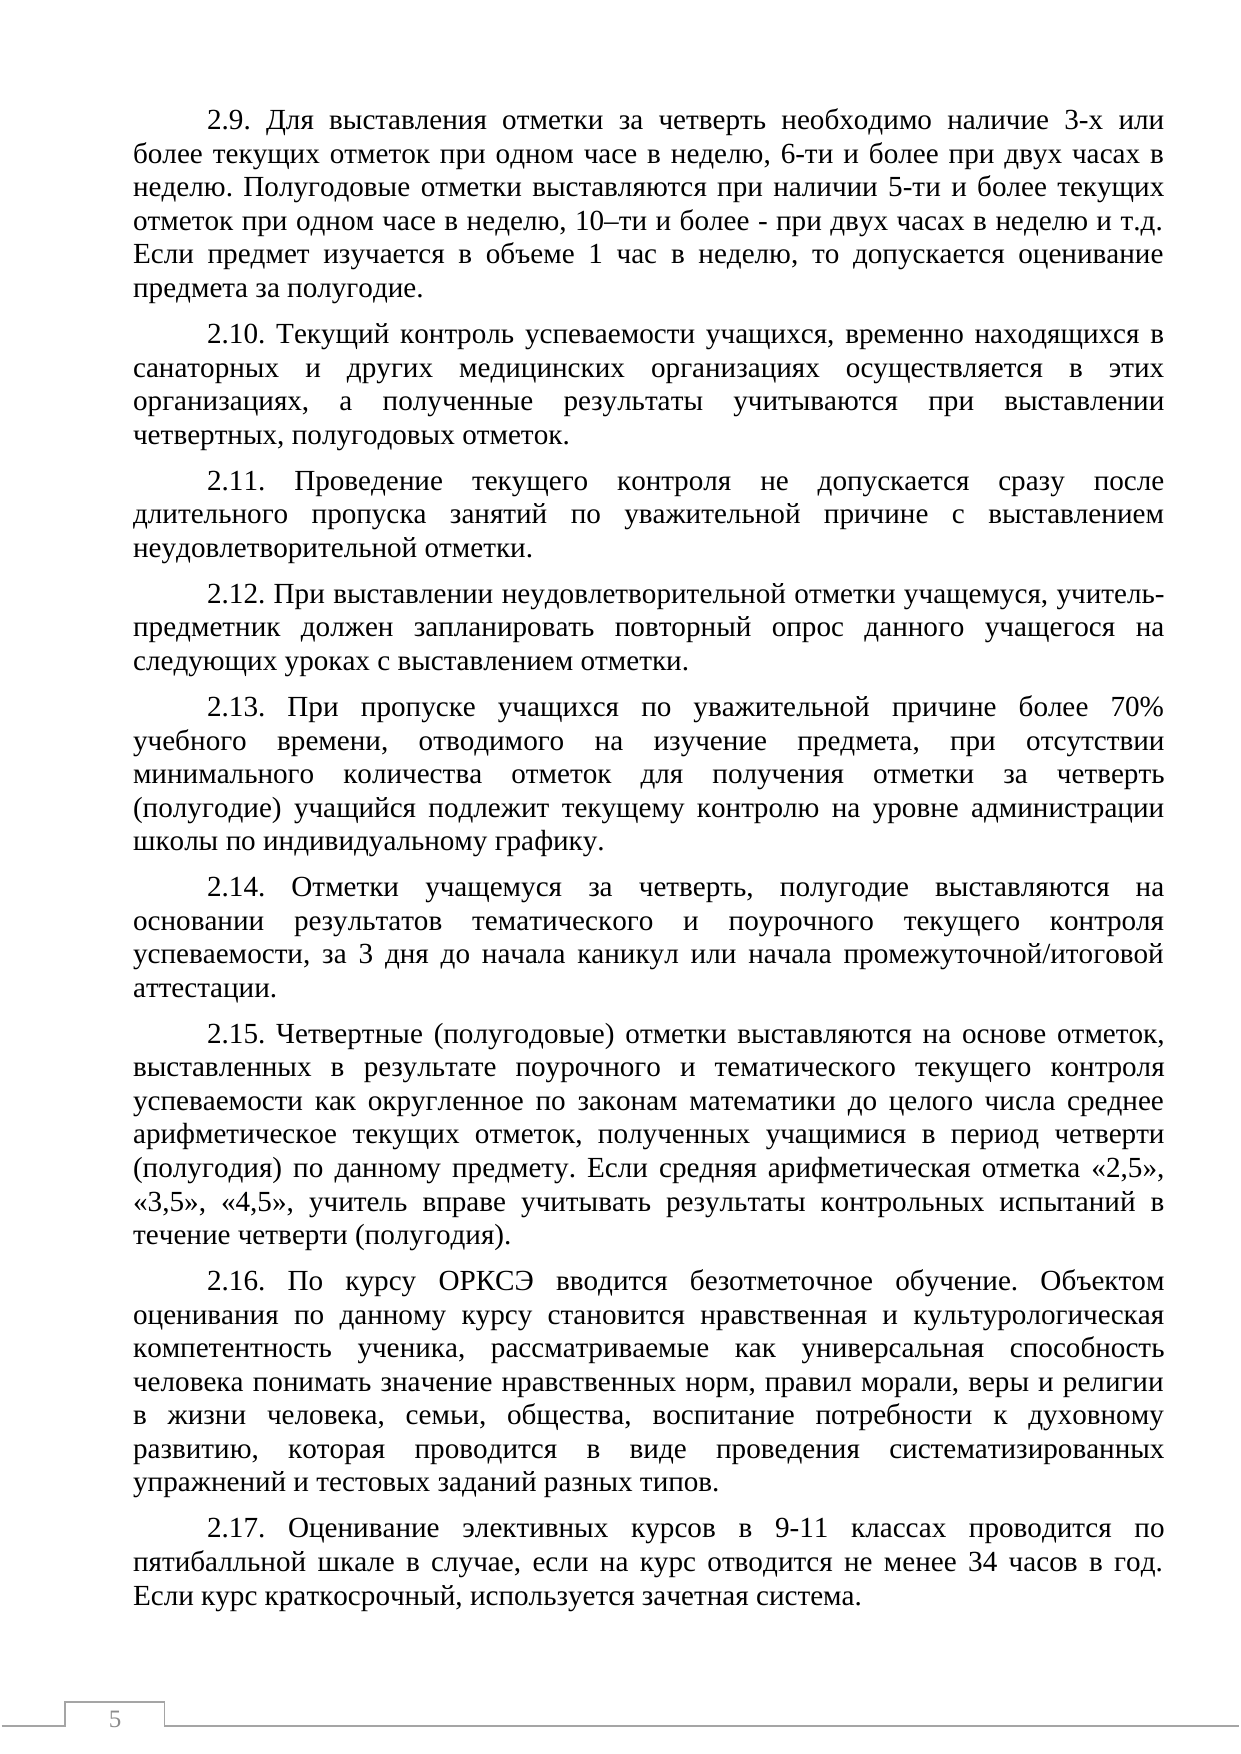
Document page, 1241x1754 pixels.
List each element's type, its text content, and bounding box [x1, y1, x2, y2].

text 2.13. При пропуске учащихся по уважительной причине более 70% учебного времени, отводимого на изучение предмета, при отсутствии минимального количества отметок для получения отметки за четверть (полугодие) учащийся подлежит текущему контролю на уровне администрации школы по индивидуальному графику. [133, 689, 1165, 857]
text 2.14. Отметки учащемуся за четверть, полугодие выставляются на основании результатов тематического и поурочного текущего контроля успеваемости, за 3 дня до начала каникул или начала промежуточной/итоговой аттестации. [133, 869, 1165, 1003]
text 2.11. Проведение текущего контроля не допускается сразу после длительного пропуска занятий по уважительной причине с выставлением неудовлетворительной отметки. [133, 463, 1165, 563]
text 2.9. Для выставления отметки за четверть необходимо наличие 3-х или более текущих отметок при одном часе в неделю, 6-ти и более при двух часах в неделю. Полугодовые отметки выставляются при наличии 5-ти и более текущих отметок при одном часе в неделю, 10–ти и более - при двух часах в неделю и т.д. Если предмет изучается в объеме 1 час в неделю, то допускается оценивание предмета за полугодие. [133, 102, 1165, 304]
text 2.10. Текущий контроль успеваемости учащихся, временно находящихся в санаторных и других медицинских организациях осуществляется в этих организациях, а полученные результаты учитываются при выставлении четвертных, полугодовых отметок. [133, 316, 1165, 450]
text 2.15. Четвертные (полугодовые) отметки выставляются на основе отметок, выставленных в результате поурочного и тематического текущего контроля успеваемости как округленное по законам математики до целого числа среднее арифметическое текущих отметок, полученных учащимися в период четверти (полугодия) по данному предмету. Если средняя арифметическая отметка «2,5», «3,5», «4,5», учитель вправе учитывать результаты контрольных испытаний в течение четверти (полугодия). [133, 1016, 1165, 1251]
text 2.12. При выставлении неудовлетворительной отметки учащемуся, учитель-предметник должен запланировать повторный опрос данного учащегося на следующих уроках с выставлением отметки. [133, 576, 1165, 677]
text 2.16. По курсу ОРКСЭ вводится безотметочное обучение. Объектом оценивания по данному курсу становится нравственная и культурологическая компетентность ученика, рассматриваемые как универсальная способность человека понимать значение нравственных норм, правил морали, веры и религии в жизни человека, семьи, общества, воспитание потребности к духовному развитию, которая проводится в виде проведения систематизированных упражнений и тестовых заданий разных типов. [133, 1263, 1165, 1498]
text 2.17. Оценивание элективных курсов в 9-11 классах проводится по пятибалльной шкале в случае, если на курс отводится не менее 34 часов в год. Если курс краткосрочный, используется зачетная система. [133, 1511, 1165, 1611]
